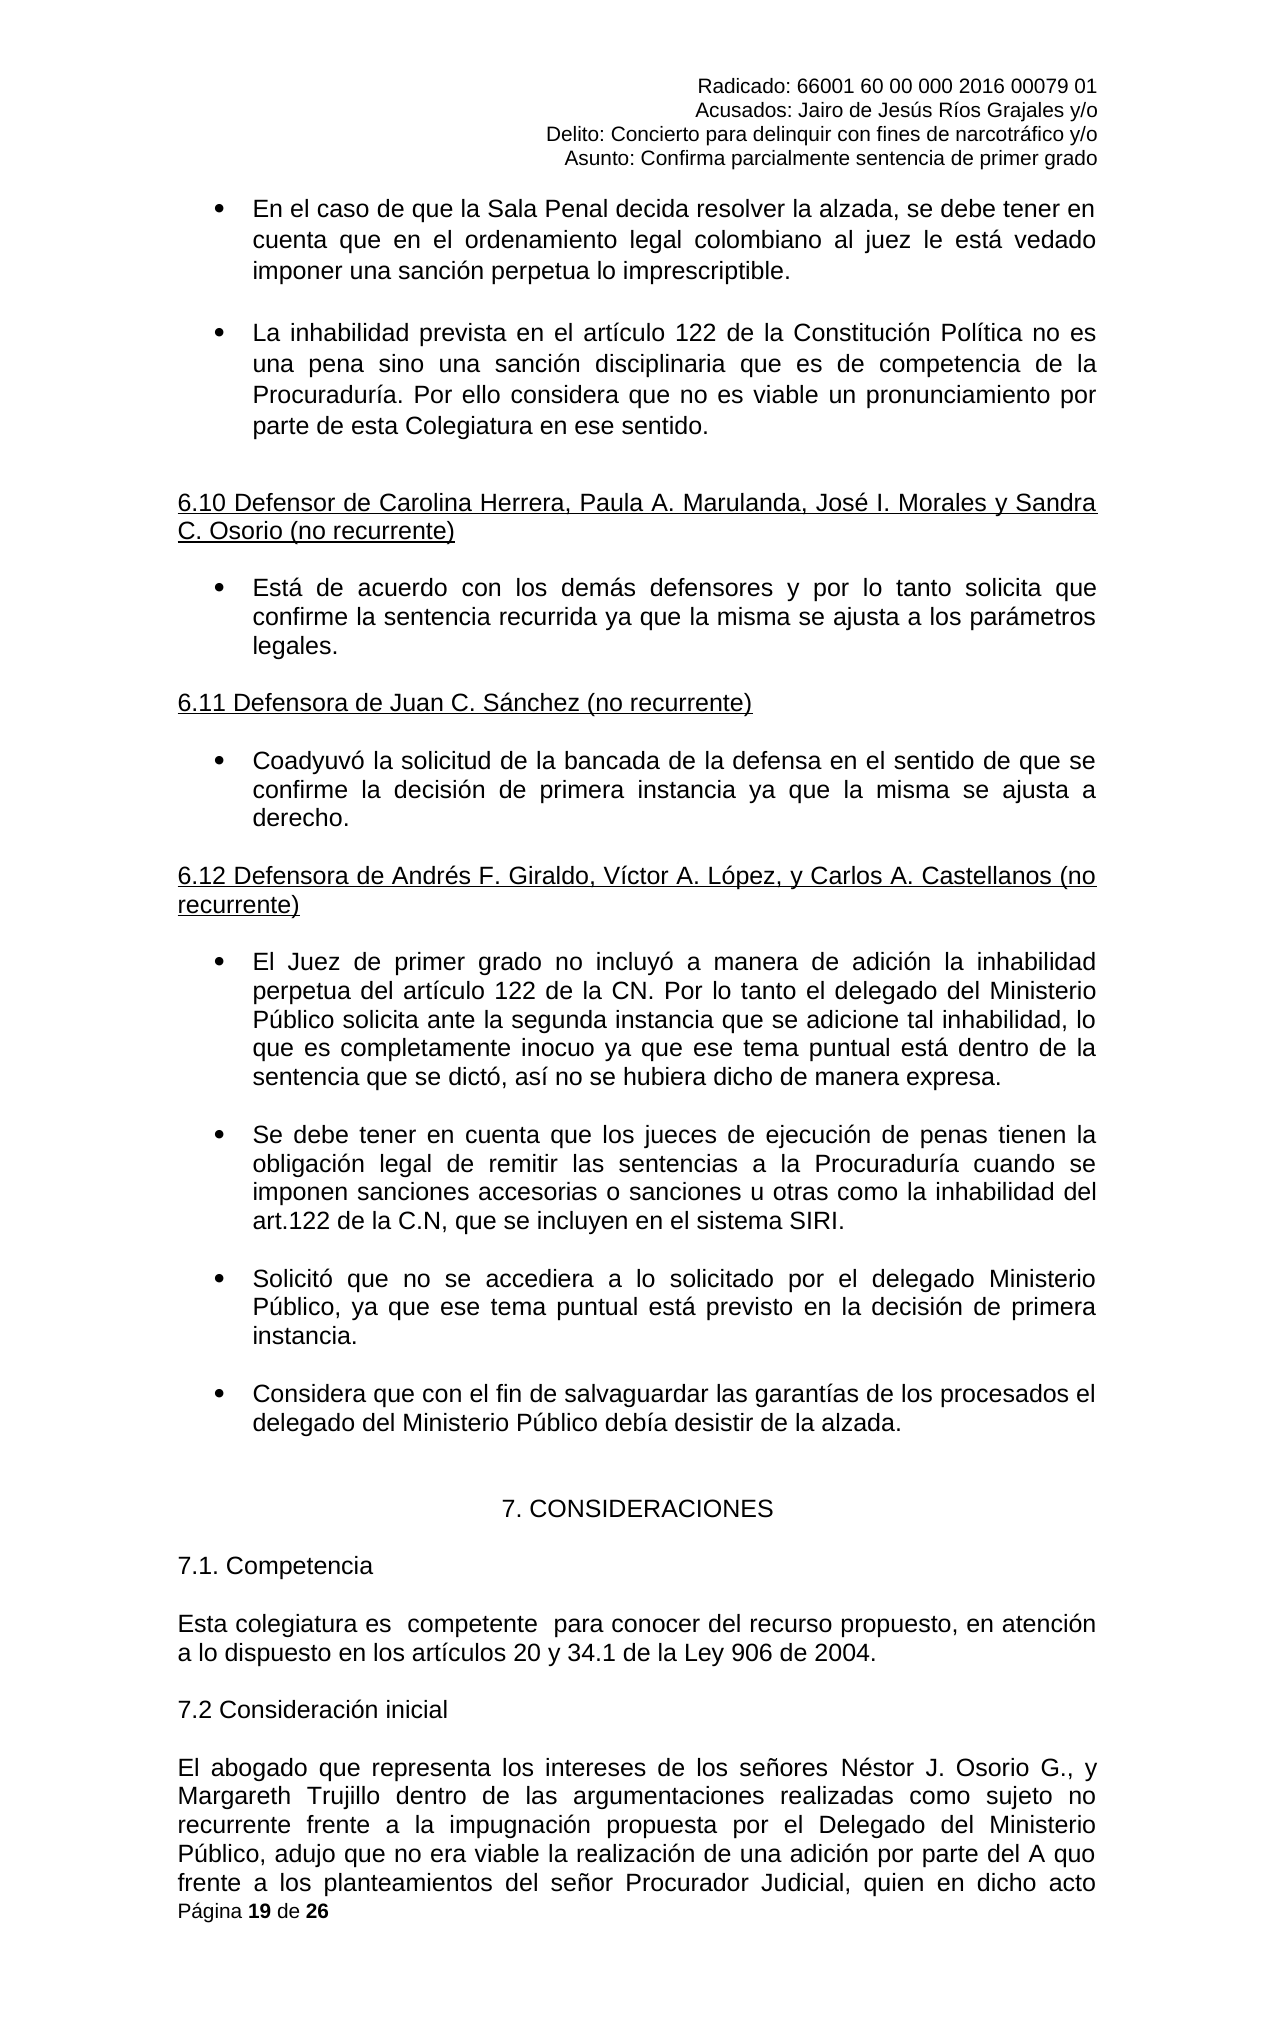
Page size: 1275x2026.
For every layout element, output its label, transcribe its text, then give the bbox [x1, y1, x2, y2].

text Esta colegiatura es competente para conocer del recurso propuesto, en atención a lo dispuesto en los artículos 20 y 34.1 de la Ley 906 de 2004. [177, 1609, 1098, 1666]
list Se debe tener en cuenta que los jueces de ejecución de penas tienen la obligación legal de remitir las sentencias a la Procuraduría cuando se imponen sanciones accesorias o sanciones u otras como la inhabilidad del art.122 de la C.N, que se incluyen en el sistema SIRI. [215, 1120, 1098, 1235]
text 6.11 Defensora de Juan C. Sánchez (no recurrente) [177, 688, 1098, 717]
list La inhabilidad prevista en el artículo 122 de la Constitución Política no es una pena sino una sanción disciplinaria que es de competencia de la Procuraduría. Por ello considera que no es viable un pronunciamiento por parte de esta Colegiatura en ese sentido. [215, 318, 1098, 440]
text 6.12 Defensora de Andrés F. Giraldo, Víctor A. López, y Carlos A. Castellanos (no recurrente) [177, 861, 1098, 918]
list El Juez de primer grado no incluyó a manera de adición la inhabilidad perpetua del artículo 122 de la CN. Por lo tanto el delegado del Ministerio Público solicita ante la segunda instancia que se adicione tal inhabilidad, lo que es completamente inocuo ya que ese tema puntual está dentro de la sentencia que se dictó, así no se hubiera dicho de manera expresa. [215, 947, 1098, 1091]
text 7.2 Consideración inicial [177, 1695, 1098, 1724]
list Coadyuvó la solicitud de la bancada de la defensa en el sentido de que se confirme la decisión de primera instancia ya que la misma se ajusta a derecho. [215, 746, 1098, 832]
list En el caso de que la Sala Penal decida resolver la alzada, se debe tener en cuenta que en el ordenamiento legal colombiano al juez le está vedado imponer una sanción perpetua lo imprescriptible. [215, 194, 1098, 284]
text 6.10 Defensor de Carolina Herrera, Paula A. Marulanda, José I. Morales y Sandra C. Osorio (no recurrente) [177, 488, 1098, 513]
list Considera que con el fin de salvaguardar las garantías de los procesados el delegado del Ministerio Público debía desistir de la alzada. [215, 1379, 1098, 1436]
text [177, 1752, 1098, 1896]
list Está de acuerdo con los demás defensores y por lo tanto solicita que confirme la sentencia recurrida ya que la misma se ajusta a los parámetros legales. [215, 573, 1098, 659]
text 6.10 Defensor de Carolina Herrera, Paula A. Marulanda, José I. Morales y Sandra C. Osorio (no recurrente) [177, 514, 1098, 545]
text 7.1. Competencia [177, 1551, 1098, 1580]
list Solicitó que no se accediera a lo solicitado por el delegado Ministerio Público, ya que ese tema puntual está previsto en la decisión de primera instancia. [215, 1263, 1098, 1350]
text 7. CONSIDERACIONES [177, 1494, 1098, 1522]
